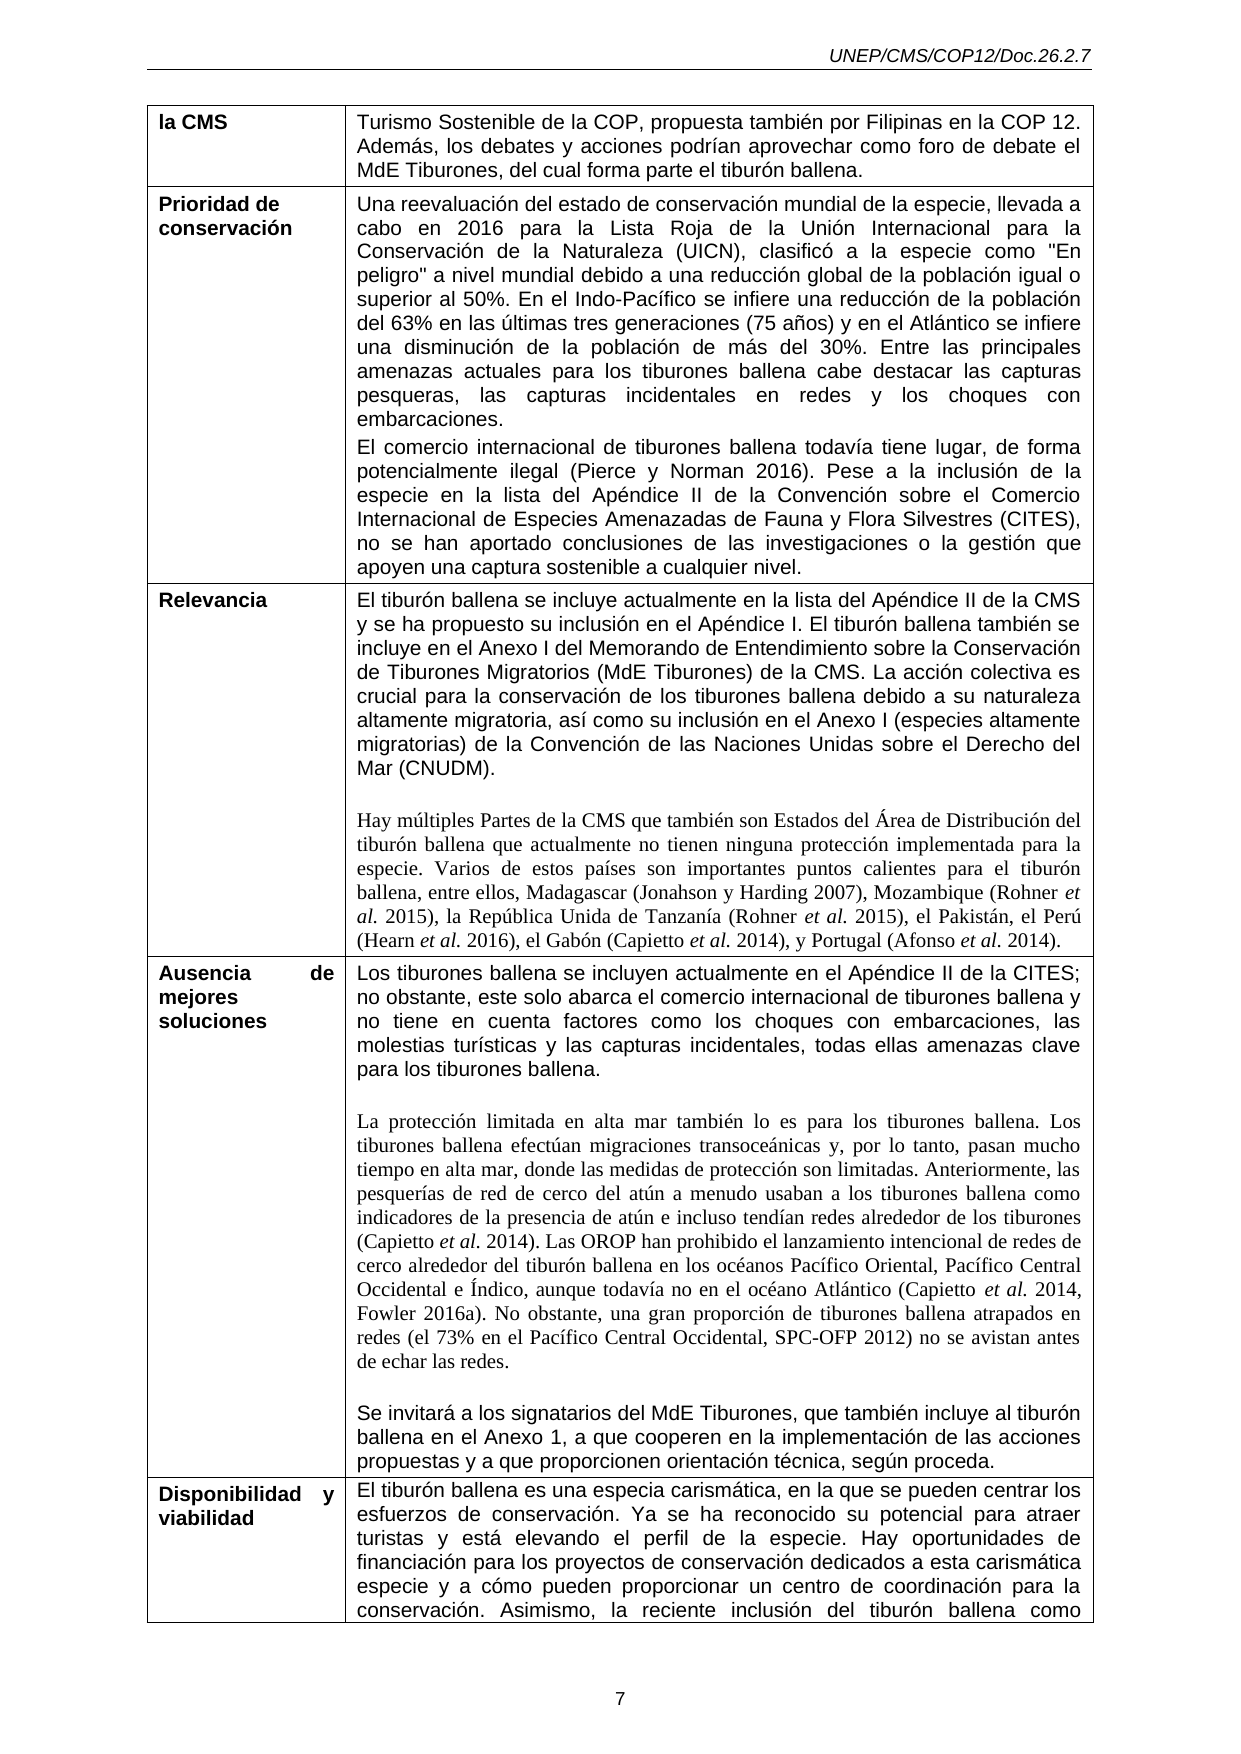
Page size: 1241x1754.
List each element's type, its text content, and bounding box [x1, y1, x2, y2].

table_cell Relevancia [148, 584, 345, 956]
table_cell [346, 106, 1093, 186]
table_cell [148, 106, 345, 186]
table_cell Ausencia de mejores soluciones [148, 957, 345, 1477]
table_cell El tiburón ballena se incluye actualmente en la lista del Apéndice II de la CMS y se ha propuesto su inclusión en el Apéndice I. El tiburón ballena también se incluye en el Anexo I del Memorando de Entendimiento sobre la Conservación de Tiburones Migratorios (MdE Tiburones) de la CMS. La acción colectiva es crucial para la conservación de los tiburones ballena debido a su naturaleza altamente migratoria, así como su inclusión en el Anexo I (especies altamente migratorias) de la Convención de las Naciones Unidas sobre el Derecho del Mar (CNUDM). Hay múltiples Partes de la CMS que también son Estados del Área de Distribución del tiburón ballena que actualmente no tienen ninguna protección implementada para la especie. Varios de estos países son importantes puntos calientes para el tiburón ballena, entre ellos, Madagascar (Jonahson y Harding 2007), Mozambique (Rohner et al. 2015), la República Unida de Tanzanía (Rohner et al. 2015), el Pakistán, el Perú (Hearn et al. 2016), el Gabón (Capietto et al. 2014), y Portugal (Afonso et al. 2014). [346, 584, 1093, 956]
table_cell Prioridad de conservación [148, 187, 345, 583]
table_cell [346, 1478, 1093, 1622]
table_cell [148, 1478, 345, 1622]
table_cell Una reevaluación del estado de conservación mundial de la especie, llevada a cabo en 2016 para la Lista Roja de la Unión Internacional para la Conservación de la Naturaleza (UICN), clasificó a la especie como "En peligro" a nivel mundial debido a una reducción global de la población igual o superior al 50%. En el Indo-Pacífico se infiere una reducción de la población del 63% en las últimas tres generaciones (75 años) y en el Atlántico se infiere una disminución de la población de más del 30%. Entre las principales amenazas actuales para los tiburones ballena cabe destacar las capturas pesqueras, las capturas incidentales en redes y los choques con embarcaciones. El comercio internacional de tiburones ballena todavía tiene lugar, de forma potencialmente ilegal (Pierce y Norman 2016). Pese a la inclusión de la especie en la lista del Apéndice II de la Convención sobre el Comercio Internacional de Especies Amenazadas de Fauna y Flora Silvestres (CITES), no se han aportado conclusiones de las investigaciones o la gestión que apoyen una captura sostenible a cualquier nivel. [346, 187, 1093, 583]
table_cell Los tiburones ballena se incluyen actualmente en el Apéndice II de la CITES; no obstante, este solo abarca el comercio internacional de tiburones ballena y no tiene en cuenta factores como los choques con embarcaciones, las molestias turísticas y las capturas incidentales, todas ellas amenazas clave para los tiburones ballena. La protección limitada en alta mar también lo es para los tiburones ballena. Los tiburones ballena efectúan migraciones transoceánicas y, por lo tanto, pasan mucho tiempo en alta mar, donde las medidas de protección son limitadas. Anteriormente, las pesquerías de red de cerco del atún a menudo usaban a los tiburones ballena como indicadores de la presencia de atún e incluso tendían redes alrededor de los tiburones (Capietto et al. 2014). Las OROP han prohibido el lanzamiento intencional de redes de cerco alrededor del tiburón ballena en los océanos Pacífico Oriental, Pacífico Central Occidental e Índico, aunque todavía no en el océano Atlántico (Capietto et al. 2014, Fowler 2016a). No obstante, una gran proporción de tiburones ballena atrapados en redes (el 73% en el Pacífico Central Occidental, SPC-OFP 2012) no se avistan antes de echar las redes. Se invitará a los signatarios del MdE Tiburones, que también incluye al tiburón ballena en el Anexo 1, a que cooperen en la implementación de las acciones propuestas y a que proporcionen orientación técnica, según proceda. [346, 957, 1093, 1477]
